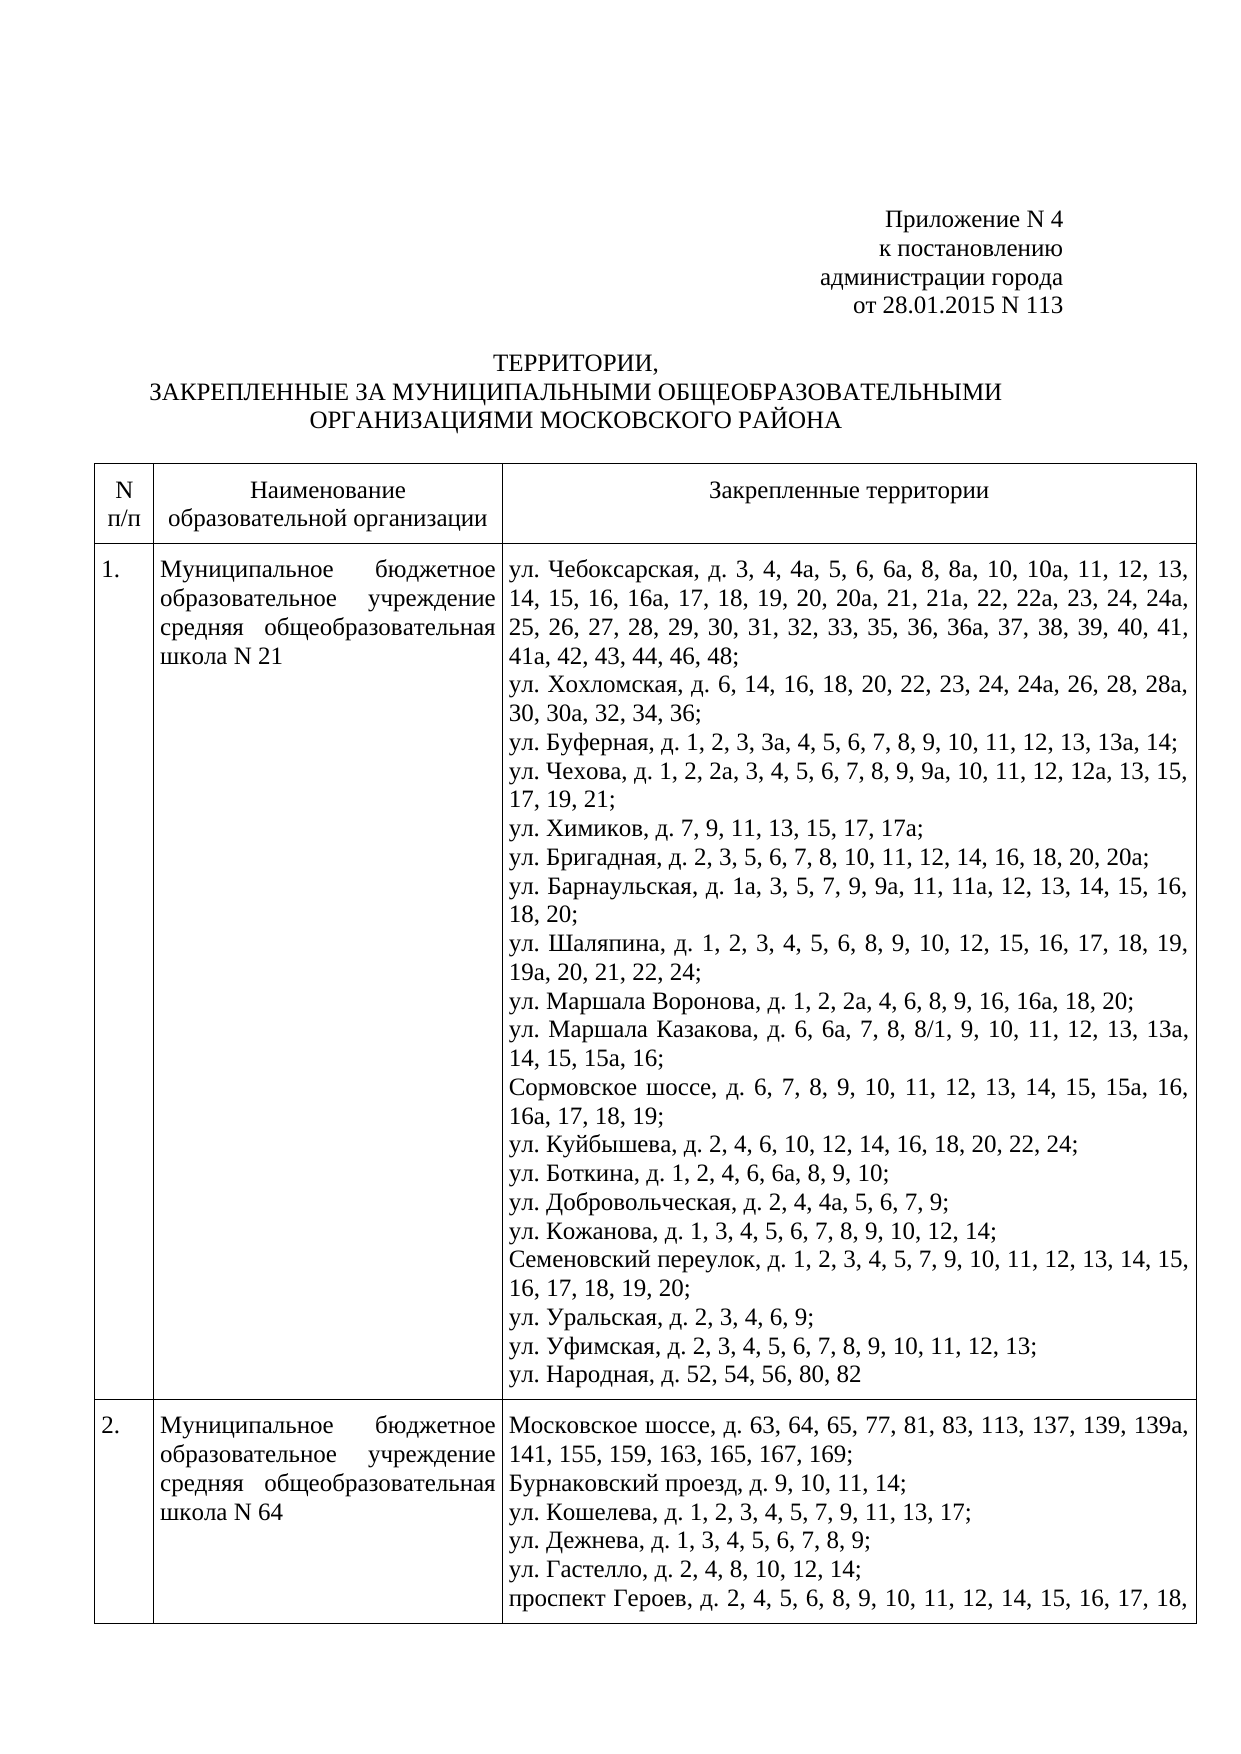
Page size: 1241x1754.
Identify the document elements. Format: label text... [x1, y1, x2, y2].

text Приложение N 4 [89, 204, 1063, 233]
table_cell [503, 1400, 1196, 1622]
text к постановлению [89, 233, 1063, 262]
table_header N п/п [95, 464, 153, 543]
table_cell 1. [95, 544, 153, 1399]
text ОРГАНИЗАЦИЯМИ МОСКОВСКОГО РАЙОНА [89, 406, 1063, 434]
table_cell Муниципальное бюджетное образовательное учреждение средняя общеобразовательная школа N 21 [154, 544, 502, 1399]
text администрации города [89, 262, 1063, 291]
table_cell 2. [95, 1400, 153, 1622]
table_header Закрепленные территории [503, 464, 1196, 543]
text ТЕРРИТОРИИ, [89, 348, 1063, 377]
text от 28.01.2015 N 113 [89, 291, 1063, 319]
table_cell ул. Чебоксарская, д. 3, 4, 4а, 5, 6, 6а, 8, 8а, 10, 10а, 11, 12, 13, 14, 15, 16, 16а, 17, 18, 19, 20, 20а, 21, 21а, 22, 22а, 23, 24, 24а, 25, 26, 27, 28, 29, 30, 31, 32, 33, 35, 36, 36а, 37, 38, 39, 40, 41, 41а, 42, 43, 44, 46, 48; ул. Хохломская, д. 6, 14, 16, 18, 20, 22, 23, 24, 24а, 26, 28, 28а, 30, 30а, 32, 34, 36; ул. Буферная, д. 1, 2, 3, 3а, 4, 5, 6, 7, 8, 9, 10, 11, 12, 13, 13а, 14; ул. Чехова, д. 1, 2, 2а, 3, 4, 5, 6, 7, 8, 9, 9а, 10, 11, 12, 12а, 13, 15, 17, 19, 21; ул. Химиков, д. 7, 9, 11, 13, 15, 17, 17а; ул. Бригадная, д. 2, 3, 5, 6, 7, 8, 10, 11, 12, 14, 16, 18, 20, 20а; ул. Барнаульская, д. 1а, 3, 5, 7, 9, 9а, 11, 11а, 12, 13, 14, 15, 16, 18, 20; ул. Шаляпина, д. 1, 2, 3, 4, 5, 6, 8, 9, 10, 12, 15, 16, 17, 18, 19, 19а, 20, 21, 22, 24; ул. Маршала Воронова, д. 1, 2, 2а, 4, 6, 8, 9, 16, 16а, 18, 20; ул. Маршала Казакова, д. 6, 6а, 7, 8, 8/1, 9, 10, 11, 12, 13, 13а, 14, 15, 15а, 16; Сормовское шоссе, д. 6, 7, 8, 9, 10, 11, 12, 13, 14, 15, 15а, 16, 16а, 17, 18, 19; ул. Куйбышева, д. 2, 4, 6, 10, 12, 14, 16, 18, 20, 22, 24; ул. Боткина, д. 1, 2, 4, 6, 6а, 8, 9, 10; ул. Добровольческая, д. 2, 4, 4а, 5, 6, 7, 9; ул. Кожанова, д. 1, 3, 4, 5, 6, 7, 8, 9, 10, 12, 14; Семеновский переулок, д. 1, 2, 3, 4, 5, 7, 9, 10, 11, 12, 13, 14, 15, 16, 17, 18, 19, 20; ул. Уральская, д. 2, 3, 4, 6, 9; ул. Уфимская, д. 2, 3, 4, 5, 6, 7, 8, 9, 10, 11, 12, 13; ул. Народная, д. 52, 54, 56, 80, 82 [503, 544, 1196, 1399]
table_header Наименование образовательной организации [154, 464, 502, 543]
text ЗАКРЕПЛЕННЫЕ ЗА МУНИЦИПАЛЬНЫМИ ОБЩЕОБРАЗОВАТЕЛЬНЫМИ [89, 377, 1063, 406]
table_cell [154, 1400, 502, 1622]
